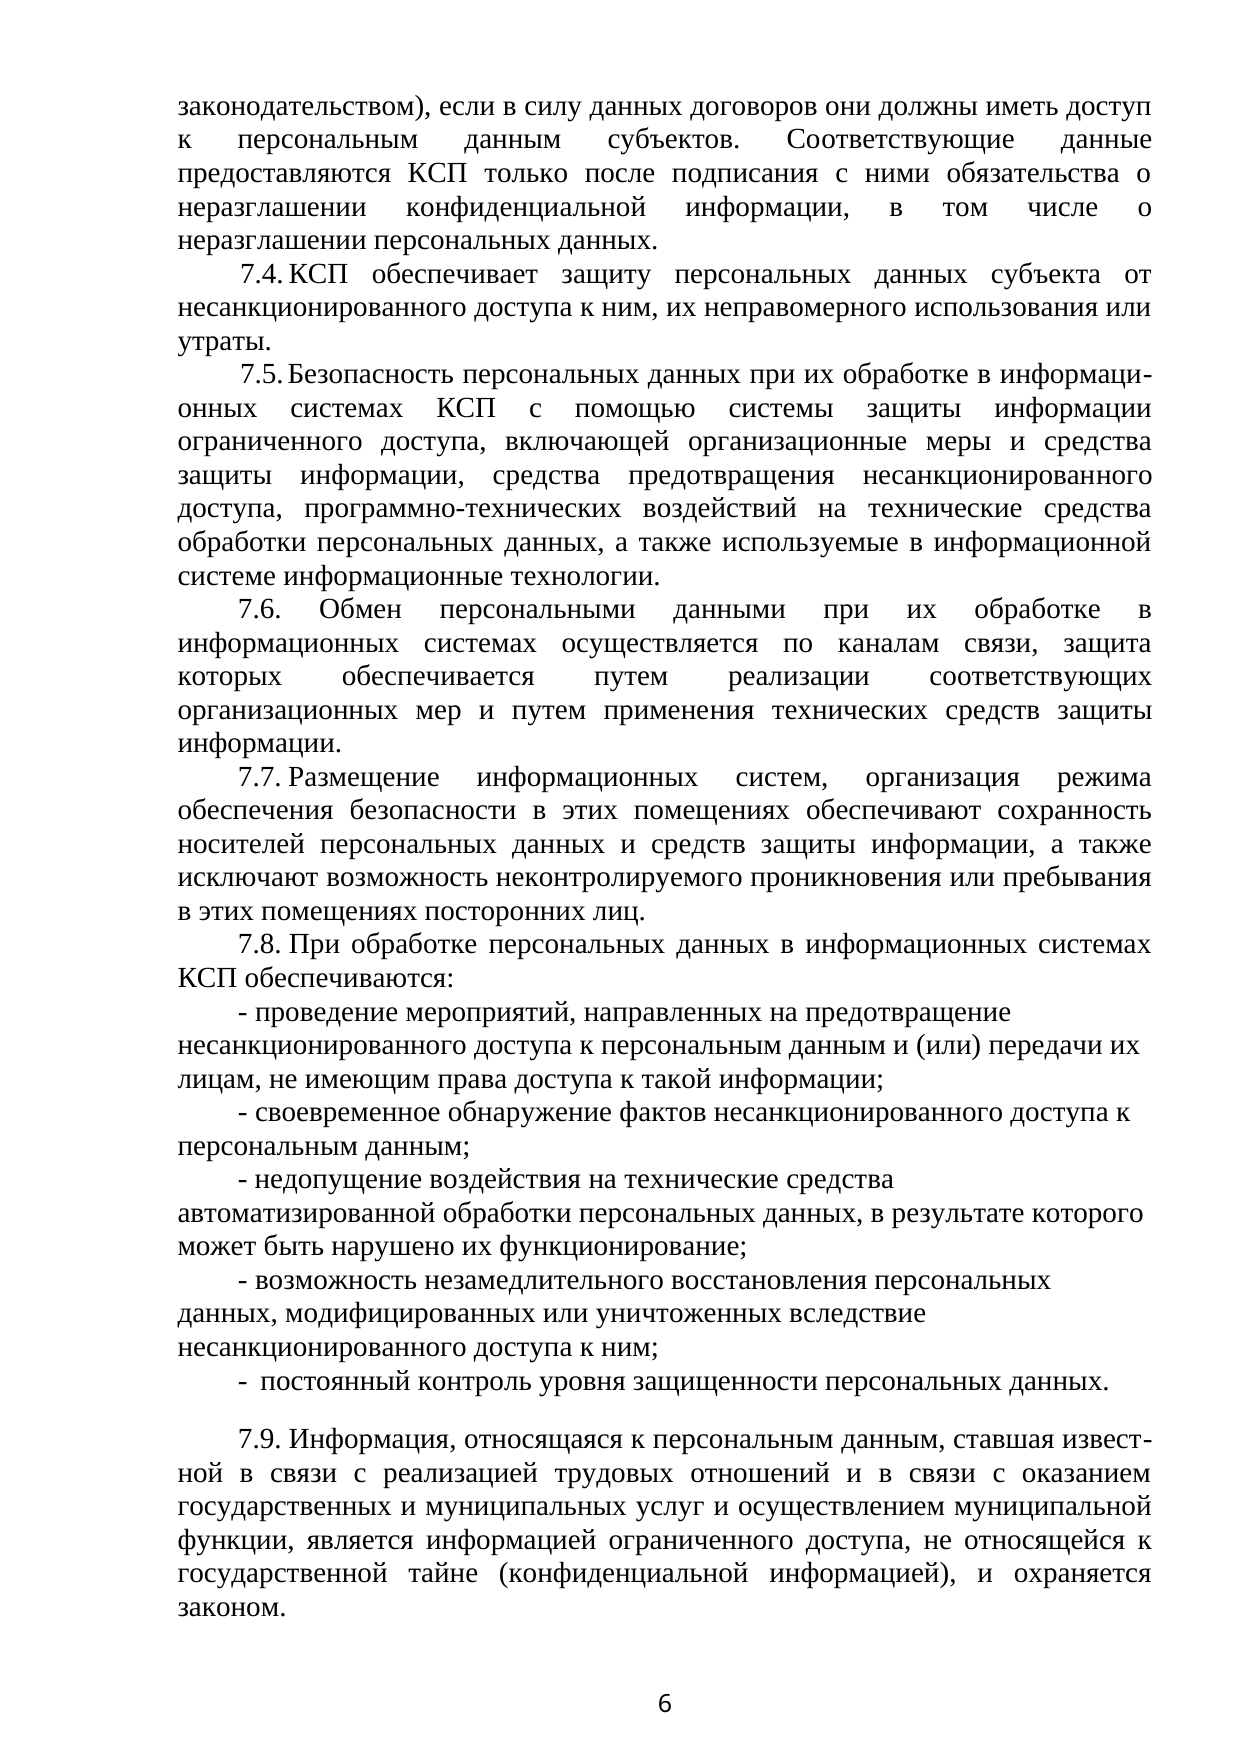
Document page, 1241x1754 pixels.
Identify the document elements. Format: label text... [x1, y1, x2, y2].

text 7.6. Обмен персональными данными при их обработке в информационных системах осуществляется по каналам связи, защита которых обеспечивается путем реализации соответствующих организационных мер и путем применения технических средств защиты информации. [177, 592, 1152, 759]
list проведение мероприятий, направленных на предотвращение несанкционированного доступа к персональным данным и (или) передачи их лицам, не имеющим права доступа к такой информации; [177, 994, 1152, 1095]
list При обработке персональных данных в информационных системах КСП обеспечиваются: [177, 927, 1152, 994]
list своевременное обнаружение фактов несанкционированного доступа к персональным данным; [177, 1095, 1152, 1162]
list постоянный контроль уровня защищенности персональных данных. [177, 1363, 1152, 1397]
list КСП обеспечивает защиту персональных данных субъекта от несанкционированного доступа к ним, их неправомерного использования или утраты. [177, 256, 1152, 357]
list Безопасность персональных данных при их обработке в информационных системах КСП с помощью системы защиты информации ограниченного доступа, включающей организационные меры и средства защиты информации, средства предотвращения несанкционированного доступа, программно-технических воздействий на технические средства обработки персональных данных, а также используемые в информационной системе информационные технологии. [177, 357, 1152, 592]
list Информация, относящаяся к персональным данным, ставшая известной в связи с реализацией трудовых отношений и в связи с оказанием государственных и муниципальных услуг и осуществлением муниципальной функции, является информацией ограниченного доступа, не относящейся к государственной тайне (конфиденциальной информацией), и охраняется законом. [177, 1422, 1152, 1623]
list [177, 89, 1152, 256]
list Размещение информационных систем, организация режима обеспечения безопасности в этих помещениях обеспечивают сохранность носителей персональных данных и средств защиты информации, а также исключают возможность неконтролируемого проникновения или пребывания в этих помещениях посторонних лиц. [177, 759, 1152, 927]
list недопущение воздействия на технические средства автоматизированной обработки персональных данных, в результате которого может быть нарушено их функционирование; [177, 1162, 1152, 1263]
list возможность незамедлительного восстановления персональных данных, модифицированных или уничтоженных вследствие несанкционированного доступа к ним; [177, 1263, 1152, 1363]
